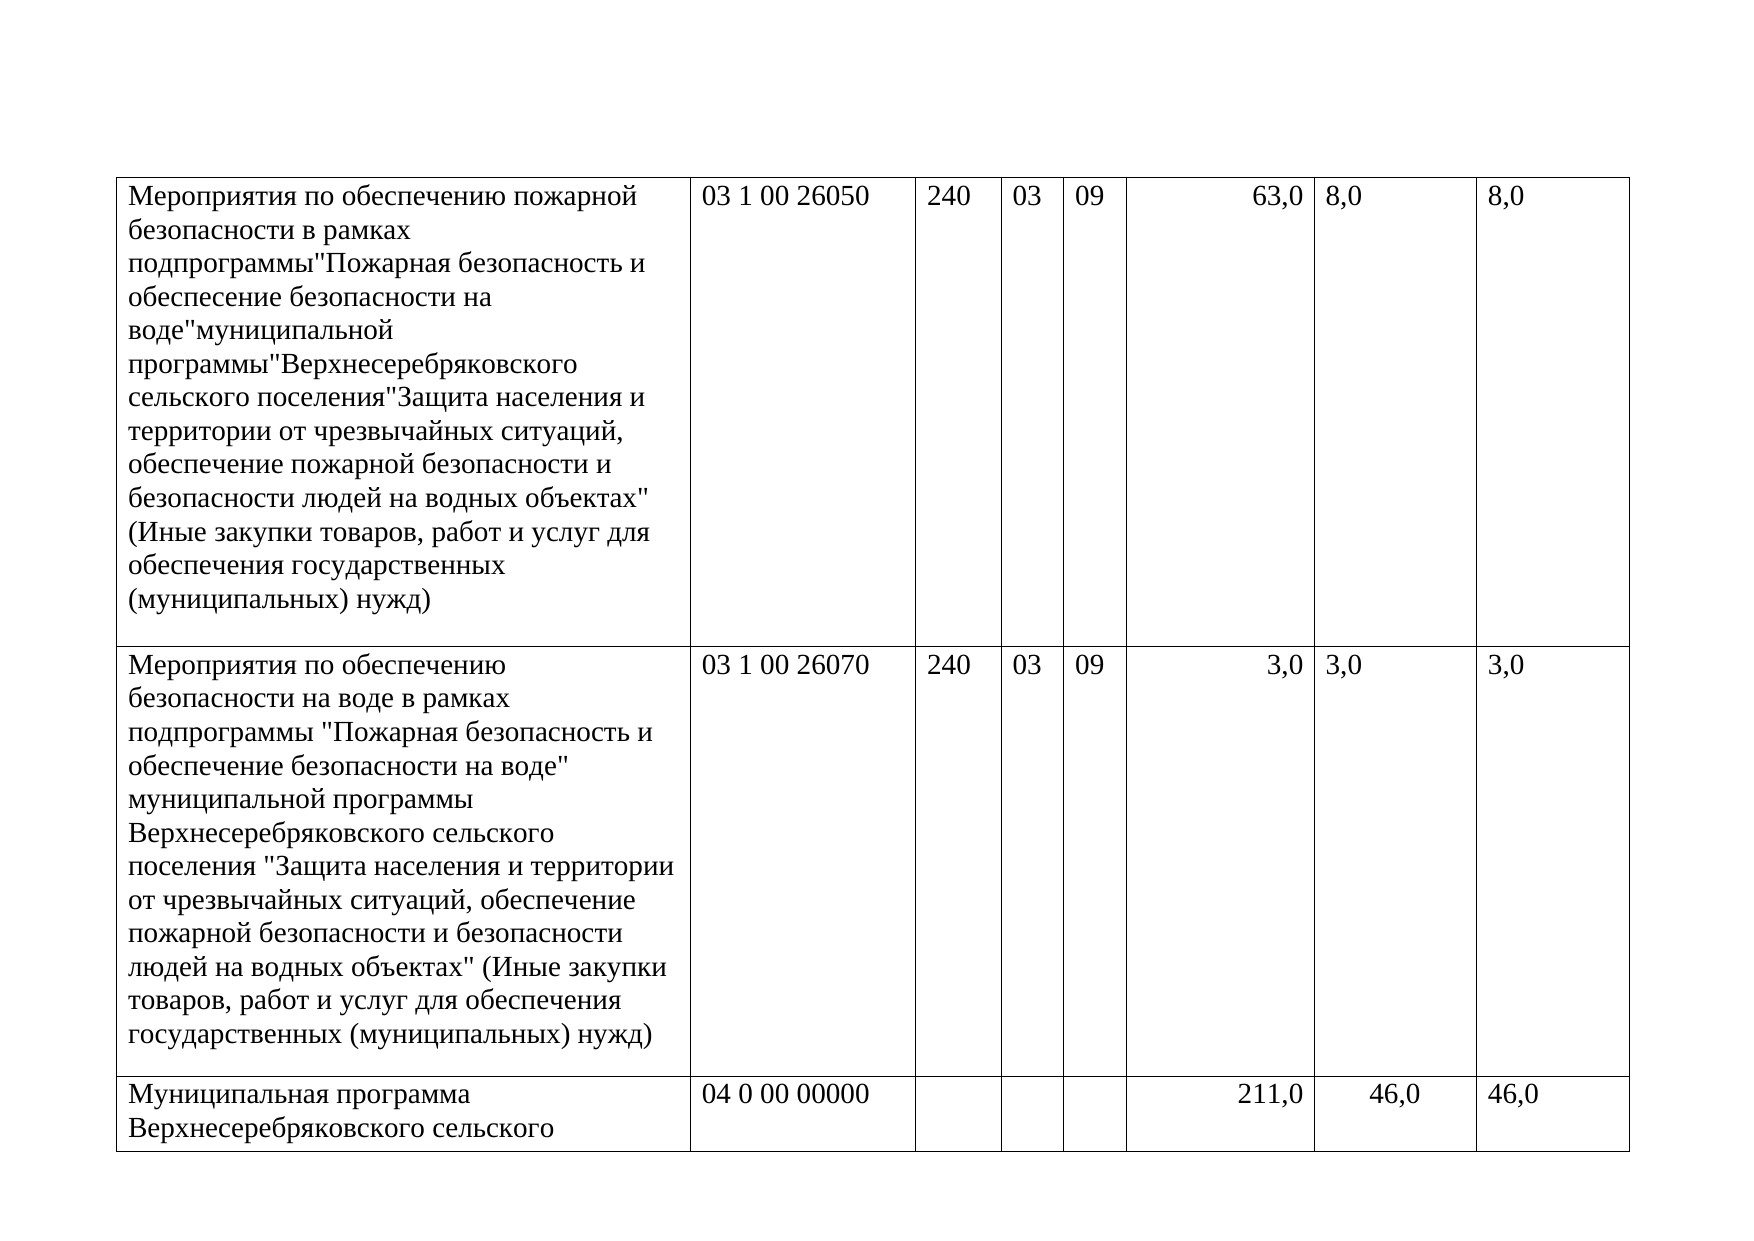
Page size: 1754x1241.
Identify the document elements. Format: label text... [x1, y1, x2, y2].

table_cell 3,0 [1127, 647, 1314, 1076]
table_cell 09 [1064, 647, 1126, 1076]
table_cell 8,0 [1315, 178, 1476, 646]
table_cell 3,0 [1477, 647, 1629, 1076]
table_cell [1064, 1077, 1126, 1151]
table_cell 46,0 [1477, 1077, 1629, 1151]
table_cell 09 [1064, 178, 1126, 646]
table_cell 63,0 [1127, 178, 1314, 646]
table_cell 240 [916, 647, 1001, 1076]
table_cell 03 [1002, 178, 1063, 646]
table_cell 3,0 [1315, 647, 1476, 1076]
table_cell 03 1 00 26070 [691, 647, 915, 1076]
table_cell 240 [916, 178, 1001, 646]
table_cell Мероприятия по обеспечению пожарной безопасности в рамках подпрограммы"Пожарная безопасность и обеспесение безопасности на воде"муниципальной программы"Верхнесеребряковского сельского поселения"Защита населения и территории от чрезвычайных ситуаций, обеспечение пожарной безопасности и безопасности людей на водных объектах" (Иные закупки товаров, работ и услуг для обеспечения государственных (муниципальных) нужд) [117, 178, 690, 646]
table_cell 8,0 [1477, 178, 1629, 646]
table_cell 03 [1002, 647, 1063, 1076]
table_cell 04 0 00 00000 [691, 1077, 915, 1151]
table_cell 46,0 [1315, 1077, 1476, 1151]
table_cell [916, 1077, 1001, 1151]
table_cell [117, 1077, 690, 1151]
table_cell [1002, 1077, 1063, 1151]
table_cell 211,0 [1127, 1077, 1314, 1151]
table_cell 03 1 00 26050 [691, 178, 915, 646]
table_cell Мероприятия по обеспечению безопасности на воде в рамках подпрограммы "Пожарная безопасность и обеспечение безопасности на воде" муниципальной программы Верхнесеребряковского сельского поселения "Защита населения и территории от чрезвычайных ситуаций, обеспечение пожарной безопасности и безопасности людей на водных объектах" (Иные закупки товаров, работ и услуг для обеспечения государственных (муниципальных) нужд) [117, 647, 690, 1076]
